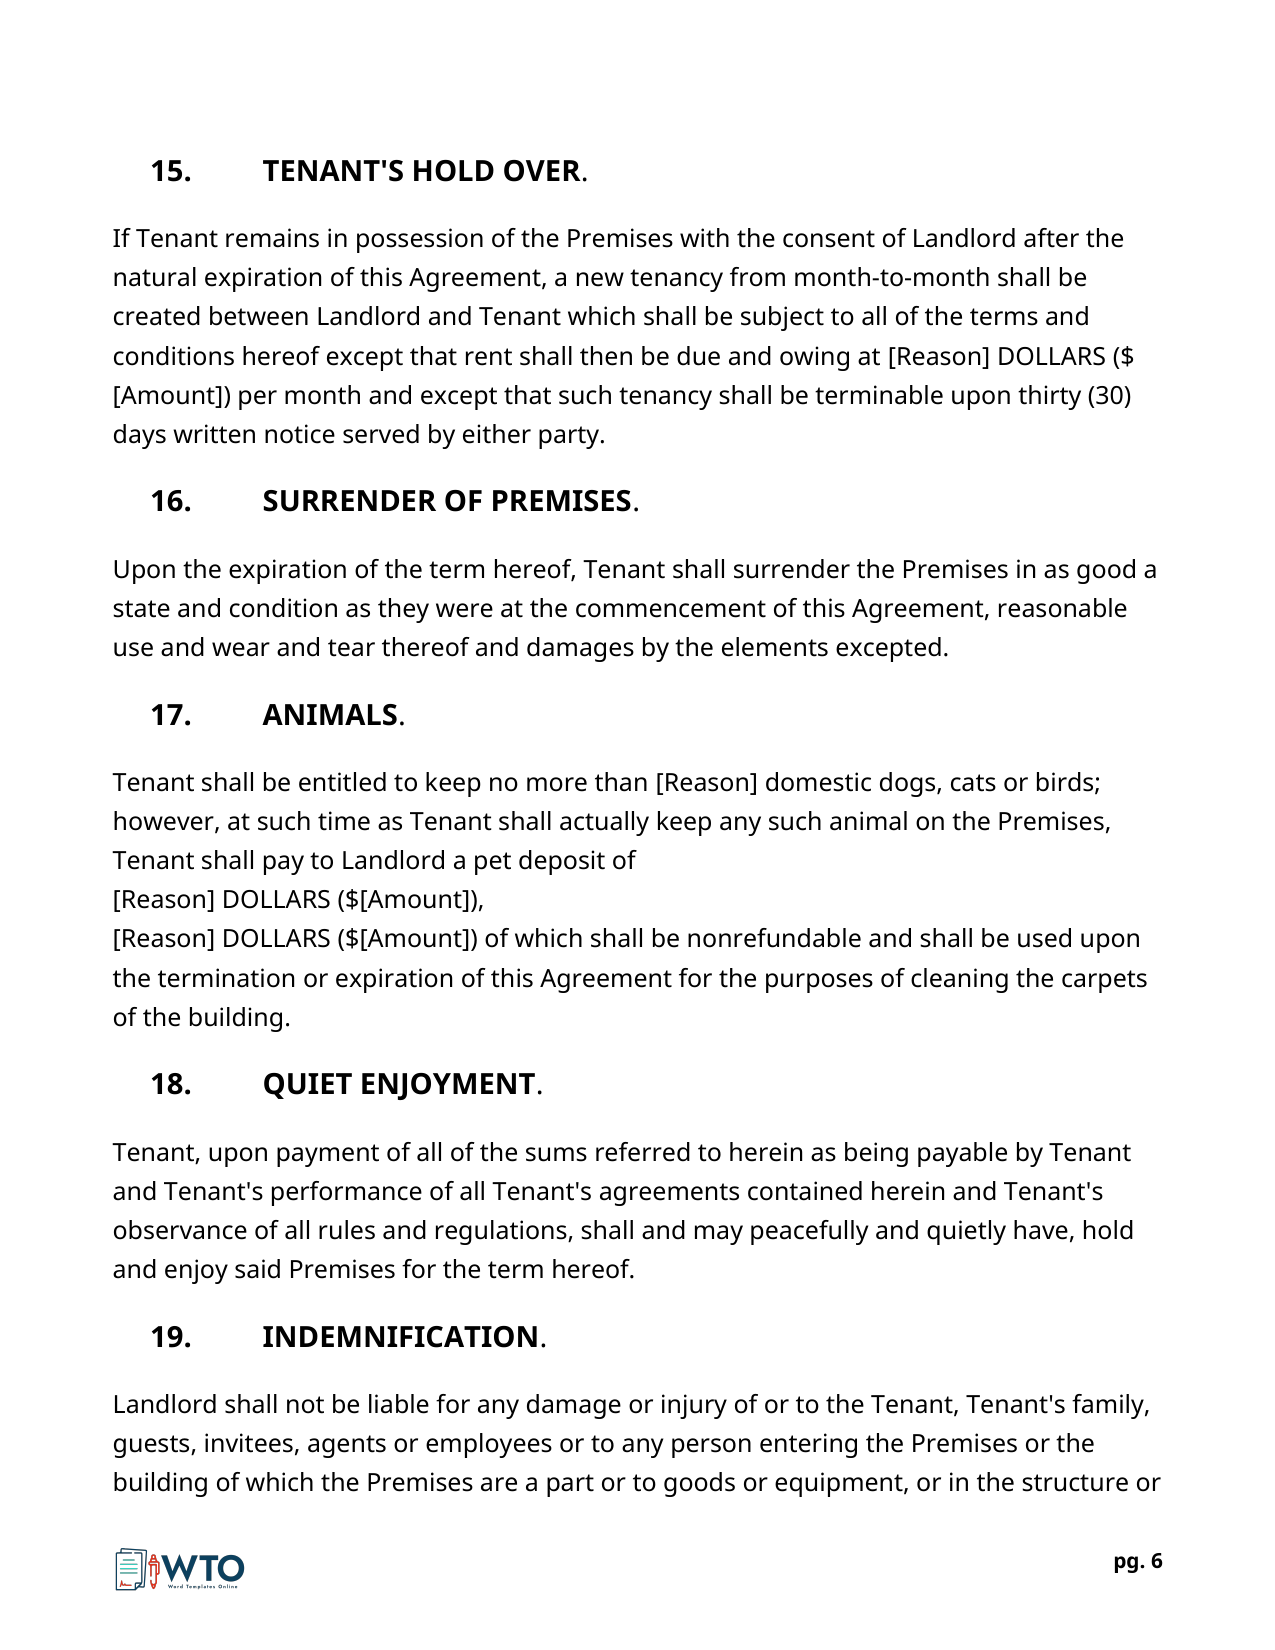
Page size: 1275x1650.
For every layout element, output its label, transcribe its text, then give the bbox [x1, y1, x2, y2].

list TENANT'S HOLD OVER. [150, 150, 1162, 190]
text [Reason] DOLLARS ($[Amount]), [112, 882, 1162, 916]
text Tenant, upon payment of all of the sums referred to herein as being payable by Tenant and Tenant's performance of all Tenant's agreements contained herein and Tenant's observance of all rules and regulations, shall and may peacefully and quietly have, hold and enjoy said Premises for the term hereof. [112, 1134, 1162, 1286]
text [Reason] DOLLARS ($[Amount]) of which shall be nonrefundable and shall be used upon the termination or expiration of this Agreement for the purposes of cleaning the carpets of the building. [112, 921, 1162, 1033]
list INDEMNIFICATION. [150, 1316, 1162, 1356]
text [112, 1386, 1162, 1499]
text Upon the expiration of the term hereof, Tenant shall surrender the Premises in as good a state and condition as they were at the commencement of this Agreement, reasonable use and wear and tear thereof and damages by the elements excepted. [112, 551, 1162, 664]
list ANIMALS. [150, 694, 1162, 733]
list SURRENDER OF PREMISES. [150, 481, 1162, 520]
picture [112, 1546, 252, 1595]
text Tenant shall be entitled to keep no more than [Reason] domestic dogs, cats or birds; however, at such time as Tenant shall actually keep any such animal on the Premises, Tenant shall pay to Landlord a pet deposit of [112, 764, 1162, 877]
text If Tenant remains in possession of the Premises with the consent of Landlord after the natural expiration of this Agreement, a new tenancy from month-to-month shall be created between Landlord and Tenant which shall be subject to all of the terms and conditions hereof except that rent shall then be due and owing at [Reason] DOLLARS ($[Amount]) per month and except that such tenancy shall be terminable upon thirty (30) days written notice served by either party. [112, 221, 1162, 451]
list QUIET ENJOYMENT. [150, 1063, 1162, 1103]
